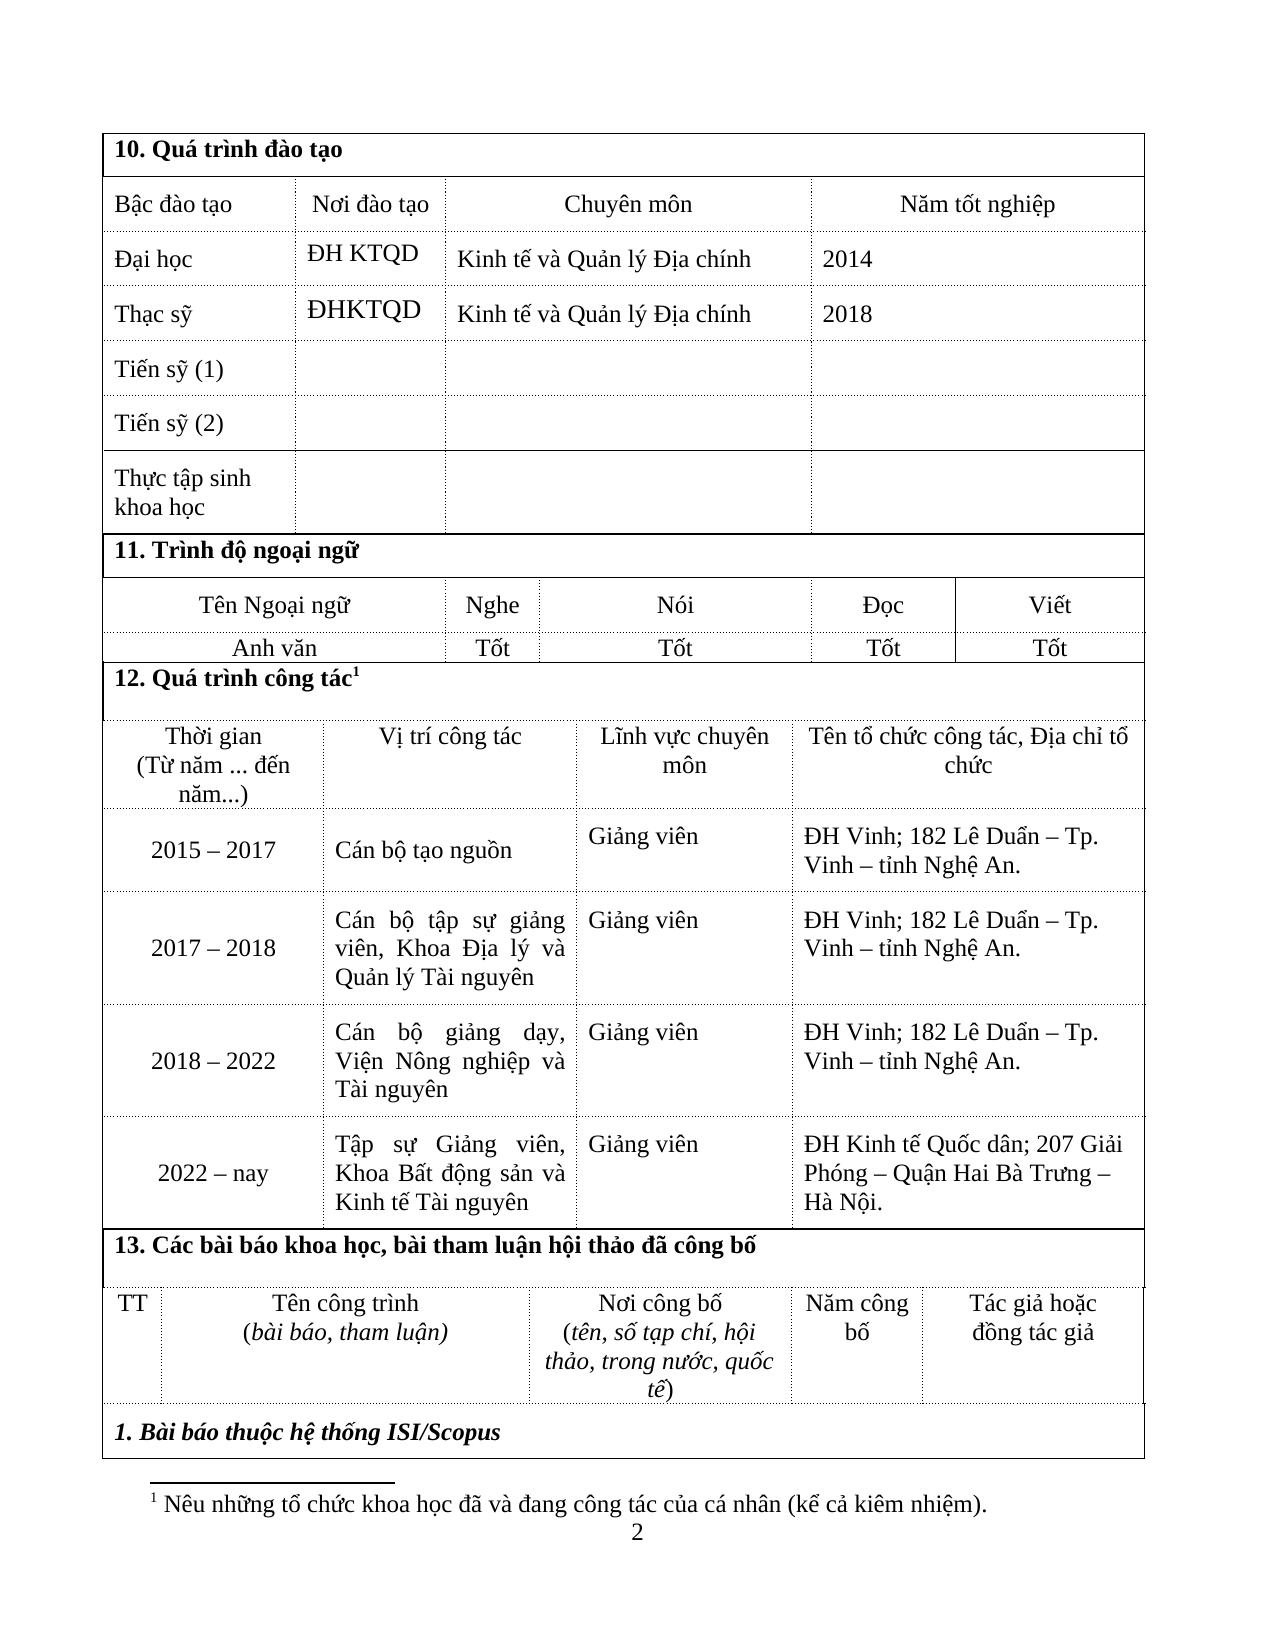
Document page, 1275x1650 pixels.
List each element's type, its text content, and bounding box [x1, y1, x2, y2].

table_cell Thực tập sinh khoa học [103, 450, 296, 533]
table_cell Chuyên môn [446, 177, 811, 231]
table_cell Giảng viên [577, 891, 792, 1003]
table_cell Nói [539, 578, 811, 632]
table_cell Tiến sỹ (2) [103, 395, 296, 450]
table_cell Nơi công bố (tên, số tạp chí, hội thảo, trong nước, quốc tế) [529, 1287, 791, 1403]
table_cell Tác giả hoặc đồng tác giả [923, 1287, 1143, 1403]
table_cell 2017 – 2018 [103, 891, 324, 1003]
table_cell ĐH Kinh tế Quốc dân; 207 Giải Phóng – Quận Hai Bà Trưng – Hà Nội. [793, 1116, 1144, 1228]
table_cell 1. Bài báo thuộc hệ thống ISI/Scopus [103, 1403, 1144, 1458]
table_cell Giảng viên [577, 1116, 792, 1228]
table_cell 11. Trình độ ngoại ngữ [104, 535, 1144, 577]
table_cell [296, 451, 446, 533]
table_cell [296, 395, 446, 450]
table_cell [811, 451, 1144, 533]
table_cell Cán bộ tạo nguồn [324, 808, 577, 891]
table_cell ĐH Vinh; 182 Lê Duẩn – Tp. Vinh – tỉnh Nghệ An. [793, 891, 1144, 1003]
table_cell Kinh tế và Quản lý Địa chính [446, 231, 811, 285]
table_cell ĐH Vinh; 182 Lê Duẩn – Tp. Vinh – tỉnh Nghệ An. [793, 808, 1144, 891]
table_cell Tên Ngoại ngữ [103, 578, 446, 632]
table_cell Cán bộ giảng dạy, Viện Nông nghiệp và Tài nguyên [324, 1004, 577, 1116]
table_cell Thạc sỹ [103, 285, 296, 340]
table_cell Giảng viên [577, 1004, 792, 1116]
table_cell ĐHKTQD [296, 285, 446, 340]
table_cell Tốt [539, 632, 811, 661]
table_cell 10. Quá trình đào tạo [104, 134, 1144, 176]
table_cell 2018 [811, 285, 1144, 340]
table_cell 12. Quá trình công tác [104, 663, 1144, 720]
table_cell TT [103, 1287, 162, 1403]
table_cell Tên tổ chức công tác, Địa chỉ tổ chức [793, 720, 1144, 808]
table_cell Nghe [446, 578, 539, 632]
table_cell Năm tốt nghiệp [811, 177, 1144, 231]
table_cell Tốt [446, 632, 539, 661]
table_cell Vị trí công tác [324, 720, 577, 808]
table_cell [446, 340, 811, 395]
table_cell Tập sự Giảng viên, Khoa Bất động sản và Kinh tế Tài nguyên [324, 1116, 577, 1228]
table_cell ĐH KTQD [296, 231, 446, 285]
table_cell Cán bộ tập sự giảng viên, Khoa Địa lý và Quản lý Tài nguyên [324, 891, 577, 1003]
table_cell [446, 395, 811, 450]
table_cell Bậc đào tạo [103, 177, 296, 231]
table_cell Anh văn [103, 632, 446, 661]
table_cell Kinh tế và Quản lý Địa chính [446, 285, 811, 340]
table_cell Viết [956, 578, 1144, 632]
table_cell 2015 – 2017 [103, 808, 324, 891]
table_cell Tên công trình (bài báo, tham luận) [162, 1287, 529, 1403]
table_cell [811, 395, 1144, 450]
table_cell Giảng viên [577, 808, 792, 891]
table_cell [811, 340, 1144, 395]
table_cell Thời gian (Từ năm ... đến năm...) [103, 720, 324, 808]
table_cell Năm công bố [791, 1287, 923, 1403]
table_cell Nơi đào tạo [296, 177, 446, 231]
table_cell 2022 – nay [103, 1116, 324, 1228]
table_cell Tiến sỹ (1) [103, 340, 296, 395]
table_cell 13. Các bài báo khoa học, bài tham luận hội thảo đã công bố [104, 1230, 1144, 1287]
table_cell [446, 451, 811, 533]
table_cell 2018 – 2022 [103, 1004, 324, 1116]
table_cell Lĩnh vực chuyên môn [577, 720, 792, 808]
table_cell Tốt [811, 632, 955, 661]
table_cell Đại học [103, 231, 296, 285]
table_cell [296, 340, 446, 395]
table_cell Tốt [956, 632, 1144, 661]
table_cell ĐH Vinh; 182 Lê Duẩn – Tp. Vinh – tỉnh Nghệ An. [793, 1004, 1144, 1116]
table_cell Đọc [811, 578, 955, 632]
table_cell 2014 [811, 231, 1144, 285]
